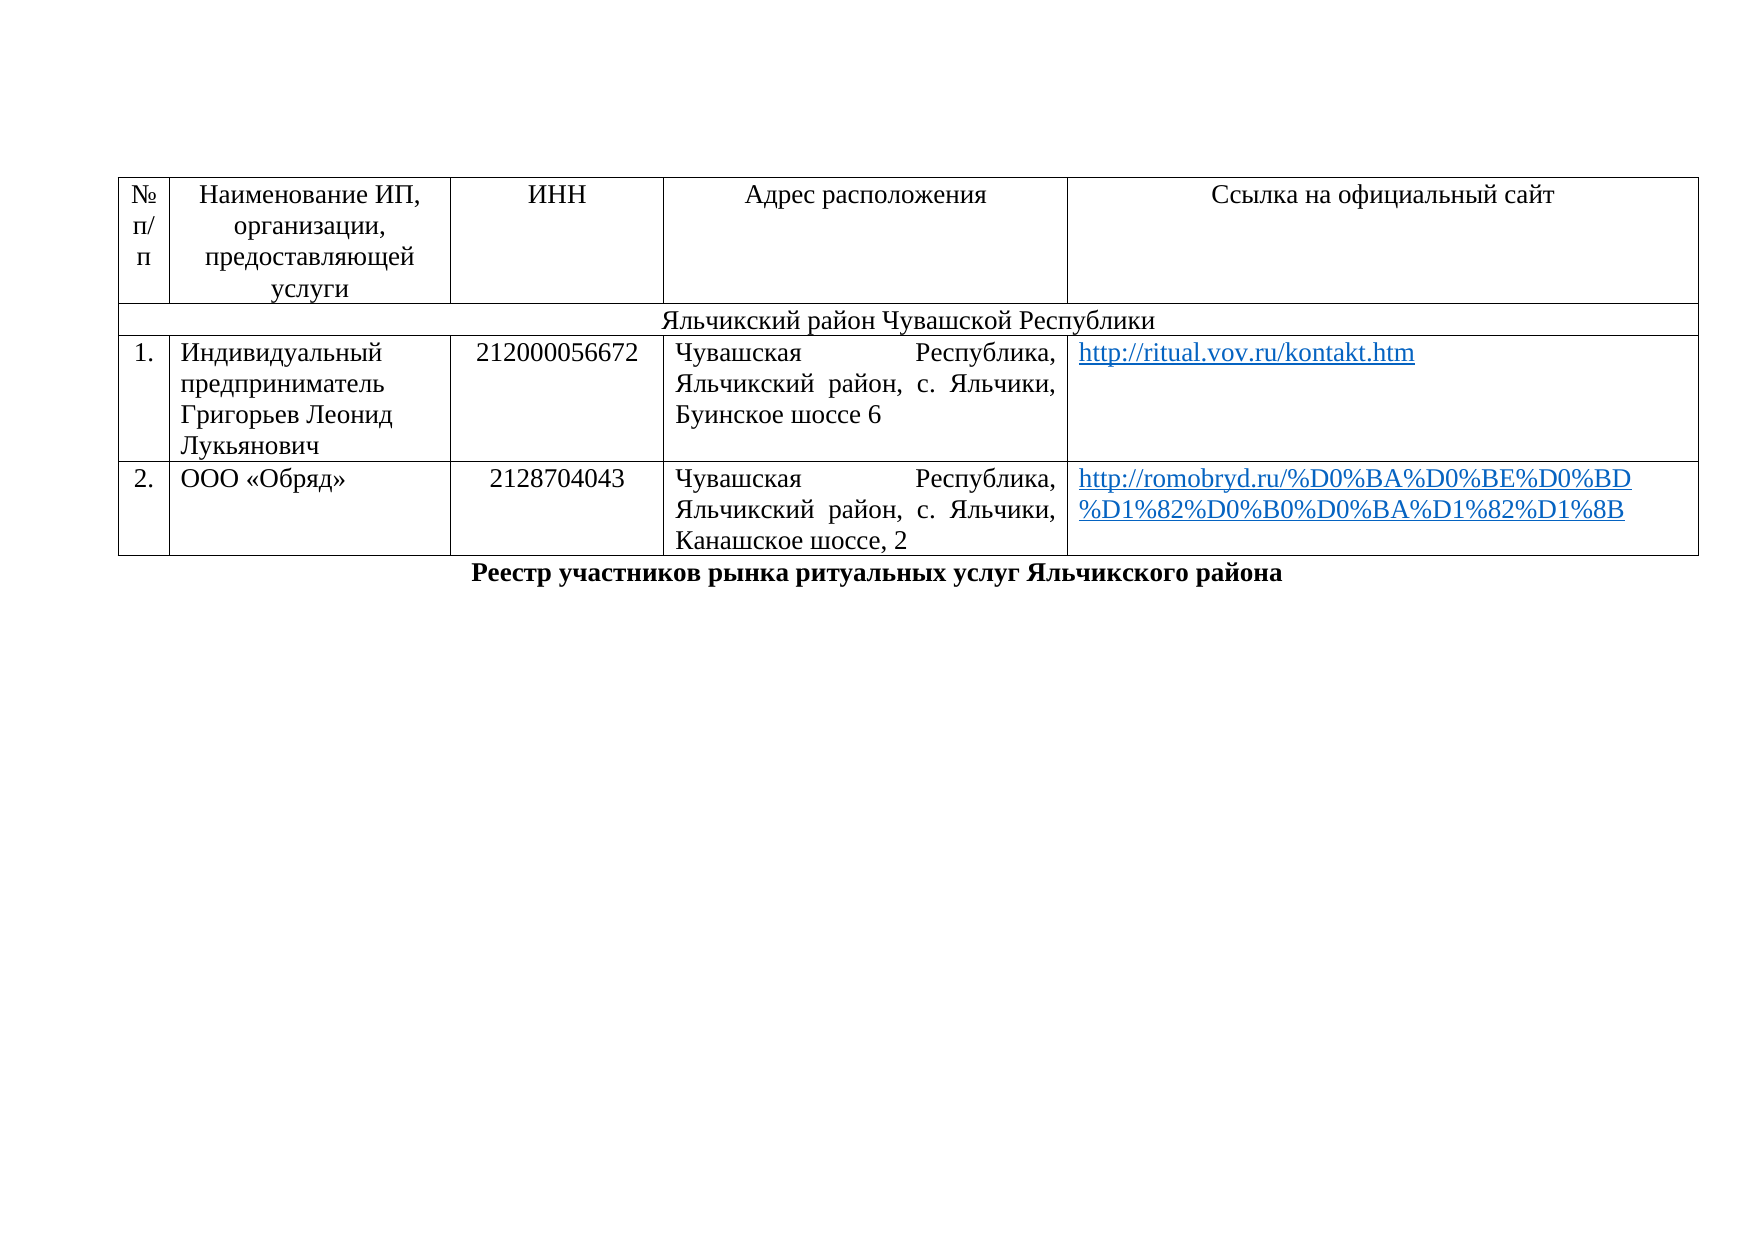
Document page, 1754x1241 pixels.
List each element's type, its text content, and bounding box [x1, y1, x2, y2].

text Реестр участников рынка ритуальных услуг Яльчикского района [118, 556, 1636, 587]
table_cell ООО «Обряд» [170, 462, 450, 555]
table_cell http://romobryd.ru/%D0%BA%D0%BE%D0%BD%D1%82%D0%B0%D0%BA%D1%82%D1%8B [1068, 462, 1698, 555]
table_cell Яльчикский район Чувашской Республики [119, 304, 1698, 335]
table_cell 212000056672 [451, 336, 663, 461]
table_header Ссылка на официальный сайт [1068, 178, 1698, 303]
table_header № п/п [119, 178, 169, 303]
table_cell 2128704043 [451, 462, 663, 555]
table_header Адрес расположения [664, 178, 1067, 303]
table_cell 2. [119, 462, 169, 555]
table_header ИНН [451, 178, 663, 303]
table_cell Индивидуальный предприниматель Григорьев Леонид Лукьянович [170, 336, 450, 461]
table_cell Чувашская Республика, Яльчикский район, с. Яльчики, Буинское шоссе 6 [664, 336, 1067, 461]
table_header Наименование ИП, организации, предоставляющей услуги [170, 178, 450, 303]
table_cell 1. [119, 336, 169, 461]
table_cell http://ritual.vov.ru/kontakt.htm [1068, 336, 1698, 461]
table_cell Чувашская Республика, Яльчикский район, с. Яльчики, Канашское шоссе, 2 [664, 462, 1067, 555]
